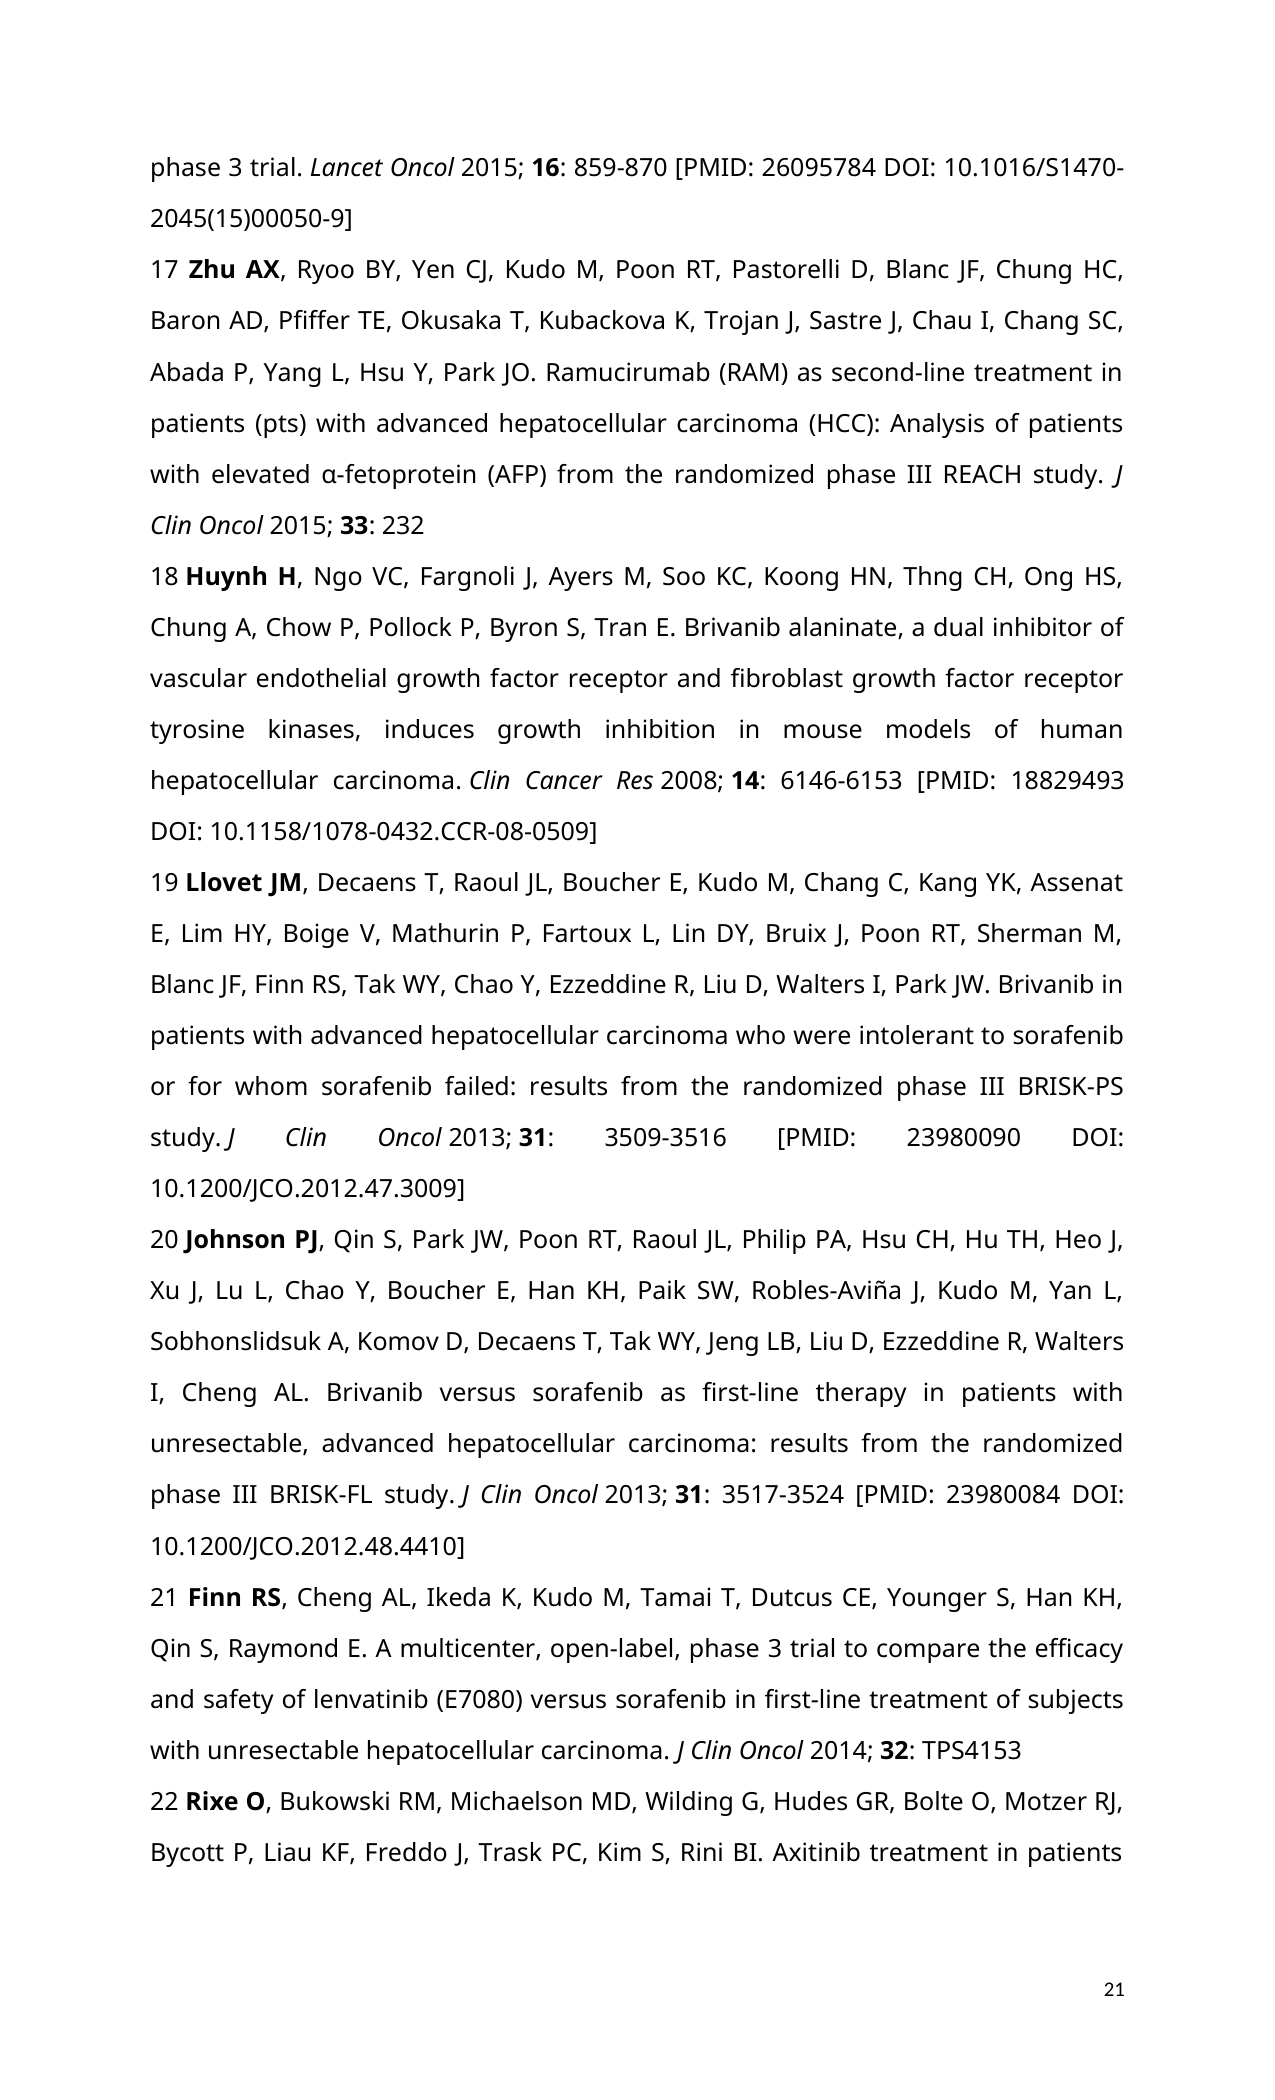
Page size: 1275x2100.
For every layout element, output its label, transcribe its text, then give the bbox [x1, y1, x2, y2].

text 18 Huynh H, Ngo VC, Fargnoli J, Ayers M, Soo KC, Koong HN, Thng CH, Ong HS, Chung A, Chow P, Pollock P, Byron S, Tran E. Brivanib alaninate, a dual inhibitor of vascular endothelial growth factor receptor and fibroblast growth factor receptor tyrosine kinases, induces growth inhibition in mouse models of human hepatocellular carcinoma. Clin Cancer Res 2008; 14: 6146-6153 [PMID: 18829493 DOI: 10.1158/1078-0432.CCR-08-0509] [150, 558, 1125, 848]
text 19 Llovet JM, Decaens T, Raoul JL, Boucher E, Kudo M, Chang C, Kang YK, Assenat E, Lim HY, Boige V, Mathurin P, Fartoux L, Lin DY, Bruix J, Poon RT, Sherman M, Blanc JF, Finn RS, Tak WY, Chao Y, Ezzeddine R, Liu D, Walters I, Park JW. Brivanib in patients with advanced hepatocellular carcinoma who were intolerant to sorafenib or for whom sorafenib failed: results from the randomized phase III BRISK-PS study. J Clin Oncol 2013; 31: 3509-3516 [PMID: 23980090 DOI: 10.1200/JCO.2012.47.3009] [150, 864, 1125, 1205]
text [150, 1783, 1125, 1868]
text 21 Finn RS, Cheng AL, Ikeda K, Kudo M, Tamai T, Dutcus CE, Younger S, Han KH, Qin S, Raymond E. A multicenter, open-label, phase 3 trial to compare the efficacy and safety of lenvatinib (E7080) versus sorafenib in first-line treatment of subjects with unresectable hepatocellular carcinoma. J Clin Oncol 2014; 32: TPS4153 [150, 1579, 1125, 1766]
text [150, 150, 1125, 235]
text 20 Johnson PJ, Qin S, Park JW, Poon RT, Raoul JL, Philip PA, Hsu CH, Hu TH, Heo J, Xu J, Lu L, Chao Y, Boucher E, Han KH, Paik SW, Robles-Aviña J, Kudo M, Yan L, Sobhonslidsuk A, Komov D, Decaens T, Tak WY, Jeng LB, Liu D, Ezzeddine R, Walters I, Cheng AL. Brivanib versus sorafenib as first-line therapy in patients with unresectable, advanced hepatocellular carcinoma: results from the randomized phase III BRISK-FL study. J Clin Oncol 2013; 31: 3517-3524 [PMID: 23980084 DOI: 10.1200/JCO.2012.48.4410] [150, 1222, 1125, 1562]
text 17 Zhu AX, Ryoo BY, Yen CJ, Kudo M, Poon RT, Pastorelli D, Blanc JF, Chung HC, Baron AD, Pfiffer TE, Okusaka T, Kubackova K, Trojan J, Sastre J, Chau I, Chang SC, Abada P, Yang L, Hsu Y, Park JO. Ramucirumab (RAM) as second-line treatment in patients (pts) with advanced hepatocellular carcinoma (HCC): Analysis of patients with elevated α-fetoprotein (AFP) from the randomized phase III REACH study. J Clin Oncol 2015; 33: 232 [150, 252, 1125, 541]
